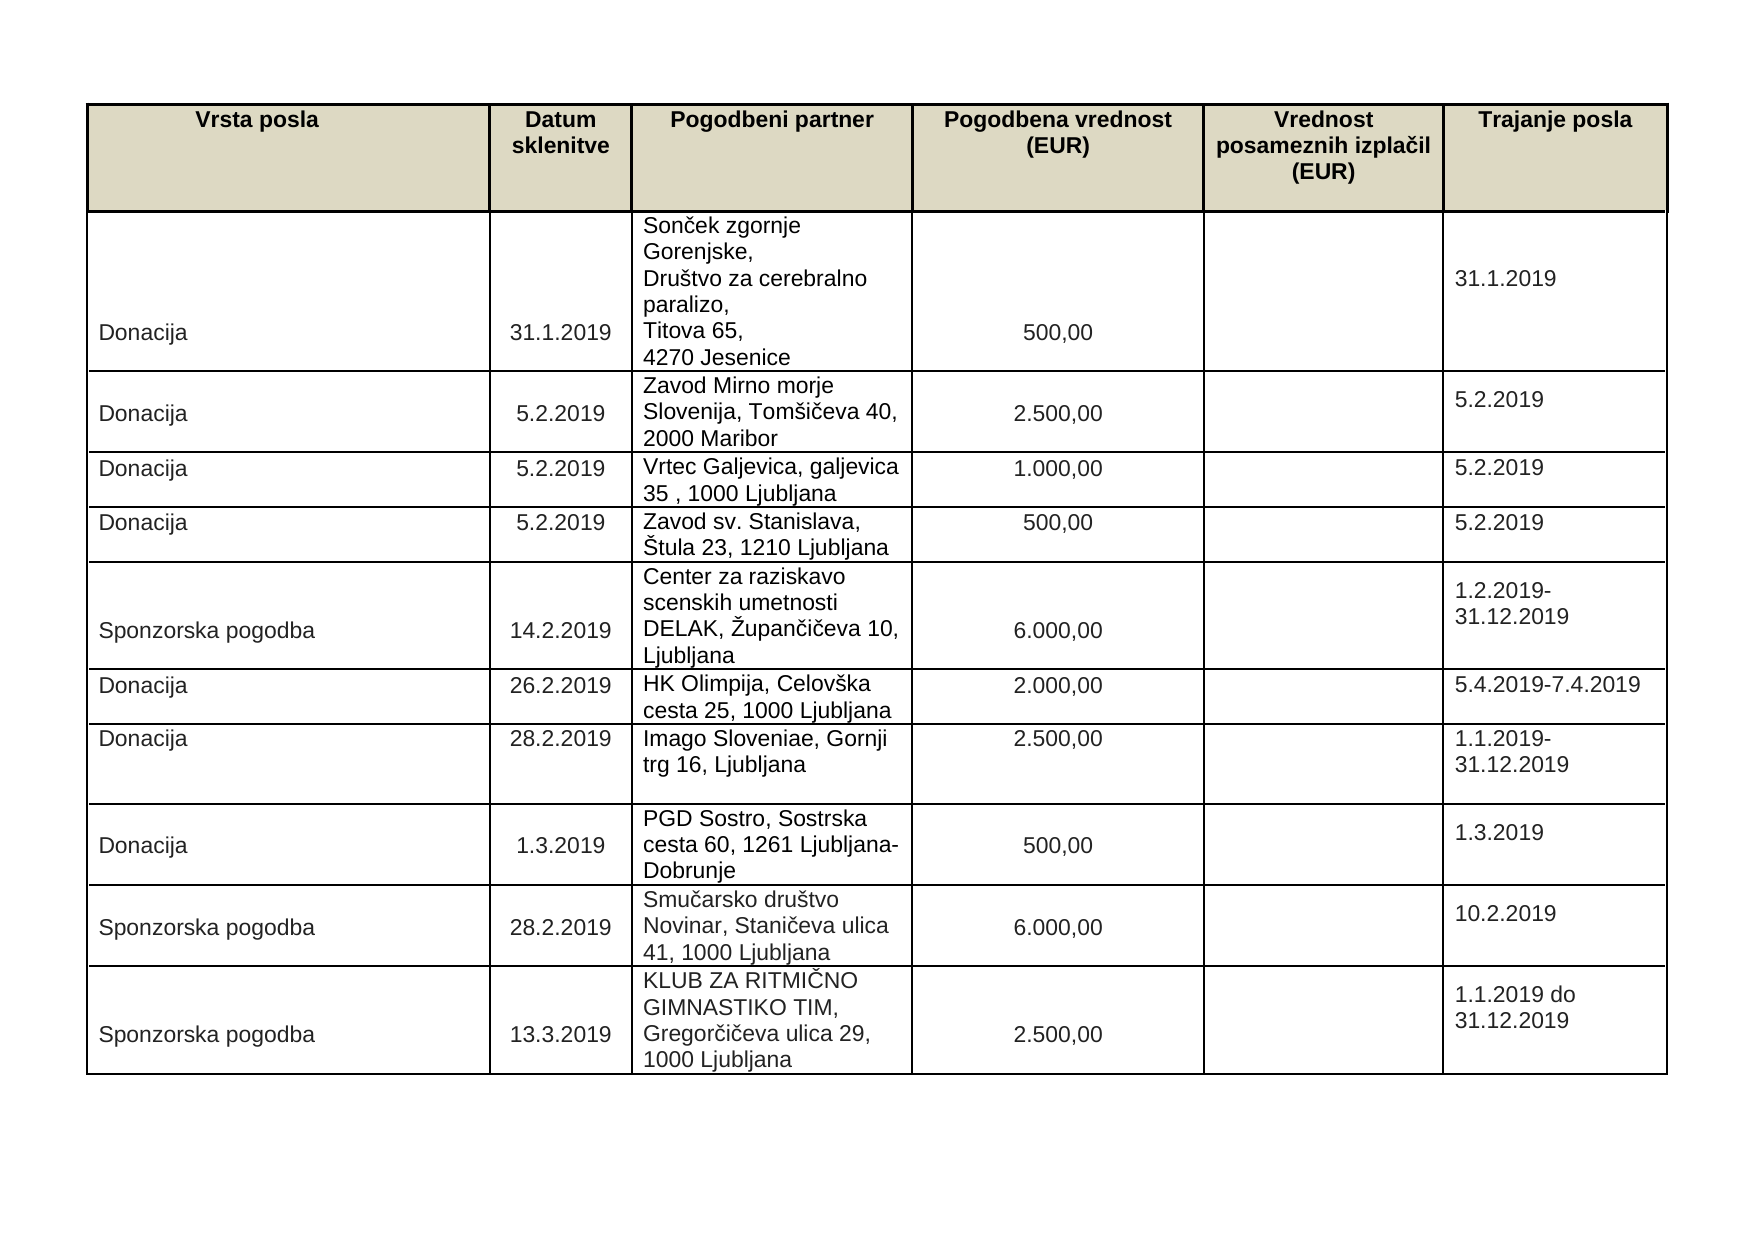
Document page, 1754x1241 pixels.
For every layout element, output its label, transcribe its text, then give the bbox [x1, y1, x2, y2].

table_cell Sponzorska pogodba [88, 965, 489, 1072]
table_cell 6.000,00 [913, 563, 1203, 668]
table_cell 5.2.2019 [1444, 370, 1666, 451]
table_cell Zavod Mirno morje Slovenija, Tomšičeva 40, 2000 Maribor [633, 372, 911, 451]
table_cell 5.2.2019 [491, 372, 631, 451]
table_cell 5.2.2019 [1444, 506, 1666, 561]
table_cell [1205, 725, 1442, 803]
table_cell 1.3.2019 [491, 805, 631, 884]
table_cell Donacija [88, 668, 489, 723]
table_cell 2.500,00 [913, 967, 1203, 1072]
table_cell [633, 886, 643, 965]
table_cell 500,00 [913, 213, 1203, 370]
table_cell Donacija [88, 723, 489, 803]
table_cell Smučarsko društvo Novinar, Staničeva ulica 41, 1000 Ljubljana [830, 886, 911, 965]
table_cell Sponzorska pogodba [88, 561, 489, 668]
table_cell Vrtec Galjevica, galjevica 35 , 1000 Ljubljana [633, 453, 911, 506]
table_cell [1205, 670, 1442, 723]
table_cell 1.000,00 [913, 453, 1203, 506]
table_cell [1205, 886, 1442, 965]
table_cell 26.2.2019 [491, 670, 631, 723]
table_header Pogodbena vrednost (EUR) [914, 106, 1202, 210]
table_cell 28.2.2019 [491, 725, 631, 803]
table_cell Donacija [88, 803, 489, 884]
table_cell Sonček zgornje Gorenjske, Društvo za cerebralno paralizo, Titova 65, 4270 Jesenice [633, 213, 911, 370]
table_cell [1205, 563, 1442, 668]
table_cell Zavod sv. Stanislava, Štula 23, 1210 Ljubljana [633, 508, 911, 561]
table_cell 1.2.2019-31.12.2019 [1444, 561, 1666, 668]
table_cell 31.1.2019 [491, 213, 631, 370]
table_cell PGD Sostro, Sostrska cesta 60, 1261 Ljubljana-Dobrunje [633, 805, 911, 884]
table_cell 2.500,00 [913, 372, 1203, 451]
table_cell [1205, 805, 1442, 884]
table_cell 5.2.2019 [491, 508, 631, 561]
table_cell Center za raziskavo scenskih umetnosti DELAK, Župančičeva 10, Ljubljana [633, 563, 911, 668]
table_cell 1.1.2019 do 31.12.2019 [1444, 965, 1666, 1072]
table_cell Sponzorska pogodba [88, 884, 489, 965]
table_cell [1205, 213, 1442, 370]
table_cell 14.2.2019 [491, 563, 631, 668]
table_cell [1205, 508, 1442, 561]
table_cell 31.1.2019 [1444, 210, 1666, 370]
table_cell KLUB ZA RITMIČNO GIMNASTIKO TIM, Gregorčičeva ulica 29, 1000 Ljubljana [633, 967, 911, 1072]
table_cell 6.000,00 [913, 886, 1203, 965]
table_cell 28.2.2019 [491, 886, 631, 965]
table_cell 5.4.2019-7.4.2019 [1444, 668, 1666, 723]
table_header Vrsta posla [89, 106, 488, 210]
table_cell 10.2.2019 [1444, 884, 1666, 965]
table_cell 500,00 [913, 508, 1203, 561]
table_cell [1205, 967, 1442, 1072]
table_cell 5.2.2019 [491, 453, 631, 506]
table_cell Donacija [88, 370, 489, 451]
table_header Datum sklenitve [491, 106, 630, 210]
table_cell Donacija [88, 506, 489, 561]
table_cell [1205, 372, 1442, 451]
table_cell [1205, 453, 1442, 506]
table_cell Donacija [88, 451, 489, 506]
table_cell 2.000,00 [913, 670, 1203, 723]
table_header Pogodbeni partner [633, 106, 911, 210]
table_cell 13.3.2019 [491, 967, 631, 1072]
table_header Trajanje posla [1445, 106, 1666, 210]
table_header Vrednost posameznih izplačil (EUR) [1205, 106, 1442, 210]
table_cell 500,00 [913, 805, 1203, 884]
table_cell HK Olimpija, Celovška cesta 25, 1000 Ljubljana [633, 670, 911, 723]
table_cell 1.1.2019-31.12.2019 [1444, 723, 1666, 803]
table_cell Imago Sloveniae, Gornji trg 16, Ljubljana [633, 725, 911, 803]
table_cell 2.500,00 [913, 725, 1203, 803]
table_cell Donacija [88, 213, 489, 370]
table_cell 5.2.2019 [1444, 451, 1666, 506]
table_cell 1.3.2019 [1444, 803, 1666, 884]
